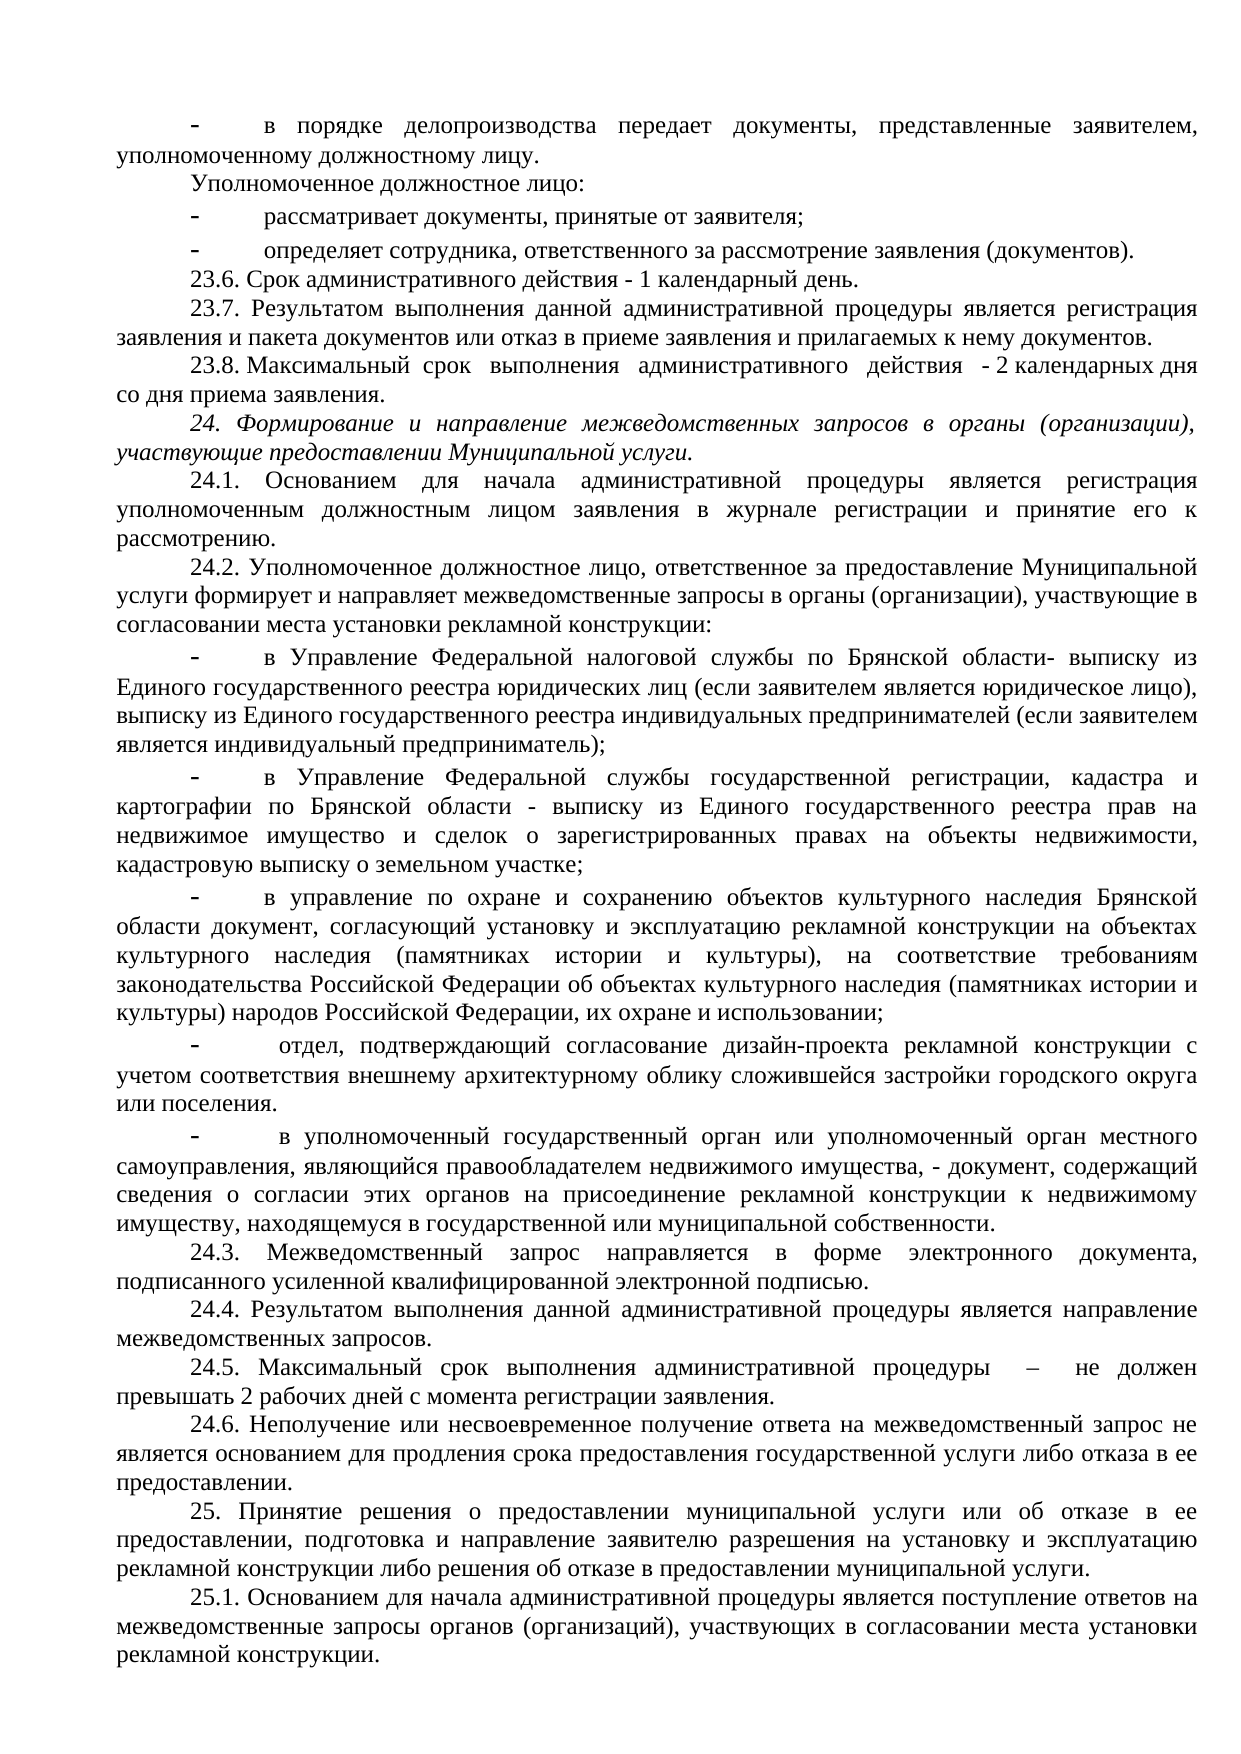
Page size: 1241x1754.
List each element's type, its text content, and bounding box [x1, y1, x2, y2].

list в Управление Федеральной службы государственной регистрации, кадастра и картографии по Брянской области - выписку из Единого государственного реестра прав на недвижимое имущество и сделок о зарегистрированных правах на объекты недвижимости, кадастровую выписку о земельном участке; [116, 758, 1198, 878]
list Уполномоченное должностное лицо: [116, 168, 1198, 197]
list рассматривает документы, принятые от заявителя; [116, 197, 1198, 231]
text 25. Принятие решения о предоставлении муниципальной услуги или об отказе в ее предоставлении, подготовка и направление заявителю разрешения на установку и эксплуатацию рекламной конструкции либо решения об отказе в предоставлении муниципальной услуги. [116, 1496, 1198, 1582]
list в уполномоченный государственный орган или уполномоченный орган местного самоуправления, являющийся правообладателем недвижимого имущества, - документ, содержащий сведения о согласии этих органов на присоединение рекламной конструкции к недвижимому имуществу, находящемуся в государственной или муниципальной собственности. [116, 1117, 1198, 1237]
list отдел, подтверждающий согласование дизайн-проекта рекламной конструкции с учетом соответствия внешнему архитектурному облику сложившейся застройки городского округа или поселения. [116, 1026, 1198, 1117]
text 23.8. Максимальный срок выполнения административного действия - 2 календарных дня со дня приема заявления. [116, 351, 1198, 408]
text 24.5. Максимальный срок выполнения административной процедуры – не должен превышать 2 рабочих дней с момента регистрации заявления. [116, 1352, 1198, 1409]
text 25.1. Основанием для начала административной процедуры является поступление ответов на межведомственные запросы органов (организаций), участвующих в согласовании места установки рекламной конструкции. [116, 1582, 1198, 1668]
text 23.7. Результатом выполнения данной административной процедуры является регистрация заявления и пакета документов или отказ в приеме заявления и прилагаемых к нему документов. [116, 293, 1198, 351]
text 24.6. Неполучение или несвоевременное получение ответа на межведомственный запрос не является основанием для продления срока предоставления государственной услуги либо отказа в ее предоставлении. [116, 1409, 1198, 1496]
text 24.4. Результатом выполнения данной административной процедуры является направление межведомственных запросов. [116, 1294, 1198, 1352]
text 24. Формирование и направление межведомственных запросов в органы (организации), участвующие предоставлении Муниципальной услуги. [116, 408, 1198, 466]
list в порядке делопроизводства передает документы, представленные заявителем, уполномоченному должностному лицу. [116, 106, 1198, 168]
list определяет сотрудника, ответственного за рассмотрение заявления (документов). [116, 231, 1198, 264]
text 24.2. Уполномоченное должностное лицо, ответственное за предоставление Муниципальной услуги формирует и направляет межведомственные запросы в органы (организации), участвующие в согласовании места установки рекламной конструкции: [116, 552, 1198, 638]
list в управление по охране и сохранению объектов культурного наследия Брянской области документ, согласующий установку и эксплуатацию рекламной конструкции на объектах культурного наследия (памятниках истории и культуры), на соответствие требованиям законодательства Российской Федерации об объектах культурного наследия (памятниках истории и культуры) народов Российской Федерации, их охране и использовании; [116, 878, 1198, 1026]
text 24.1. Основанием для начала административной процедуры является регистрация уполномоченным должностным лицом заявления в журнале регистрации и принятие его к рассмотрению. [116, 466, 1198, 552]
list 24.3. Межведомственный запрос направляется в форме электронного документа, подписанного усиленной квалифицированной электронной подписью. [116, 1237, 1198, 1294]
text 23.6. Срок административного действия - 1 календарный день. [116, 264, 1198, 293]
list в Управление Федеральной налоговой службы по Брянской области- выписку из Единого государственного реестра юридических лиц (если заявителем является юридическое лицо), выписку из Единого государственного реестра индивидуальных предпринимателей (если заявителем является индивидуальный предприниматель); [116, 638, 1198, 758]
